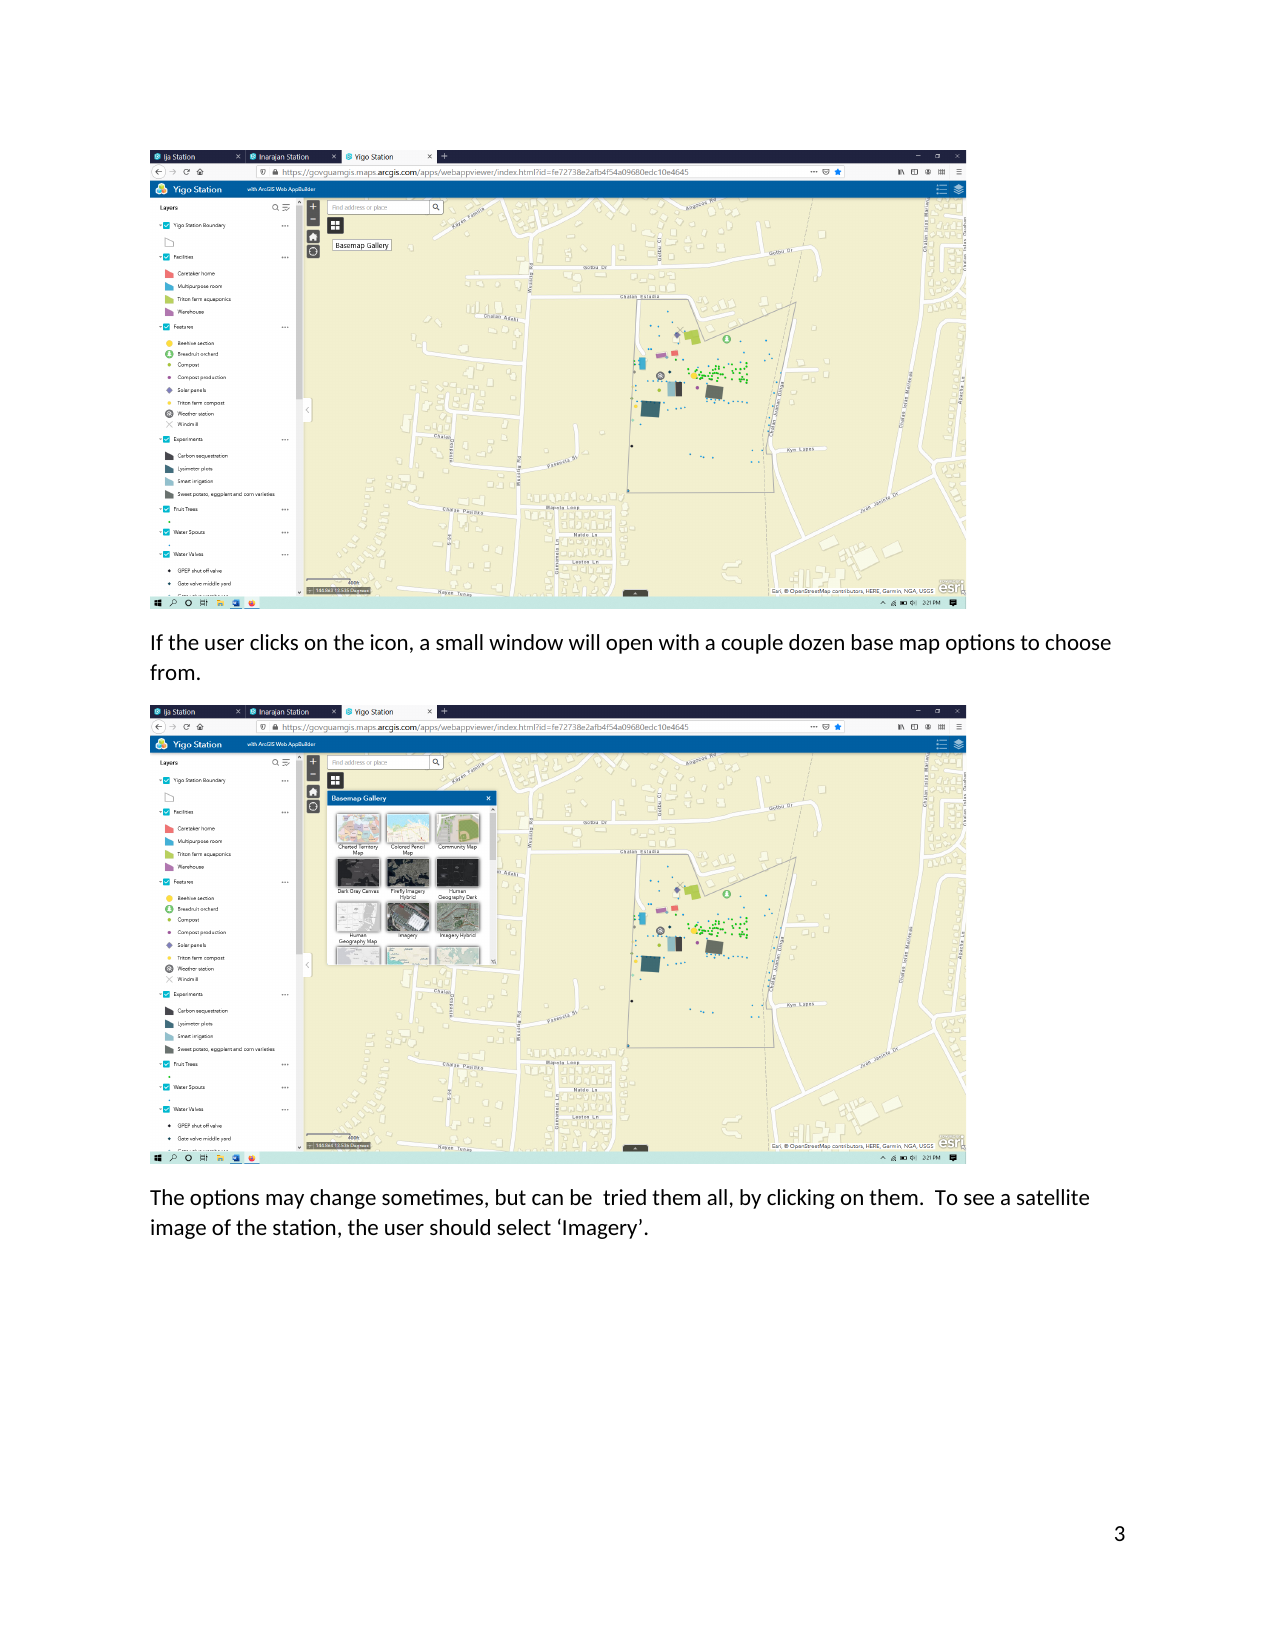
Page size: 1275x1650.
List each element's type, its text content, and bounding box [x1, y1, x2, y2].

text If the user clicks on the icon, a small window will open with a couple dozen base map options to choose from. [150, 628, 1125, 686]
picture [150, 150, 967, 609]
picture [150, 705, 967, 1164]
text The options may change sometimes, but can be tried them all, by clicking on them. To see a satellite image of the station, the user should select ‘Imagery’. [150, 1183, 1125, 1241]
